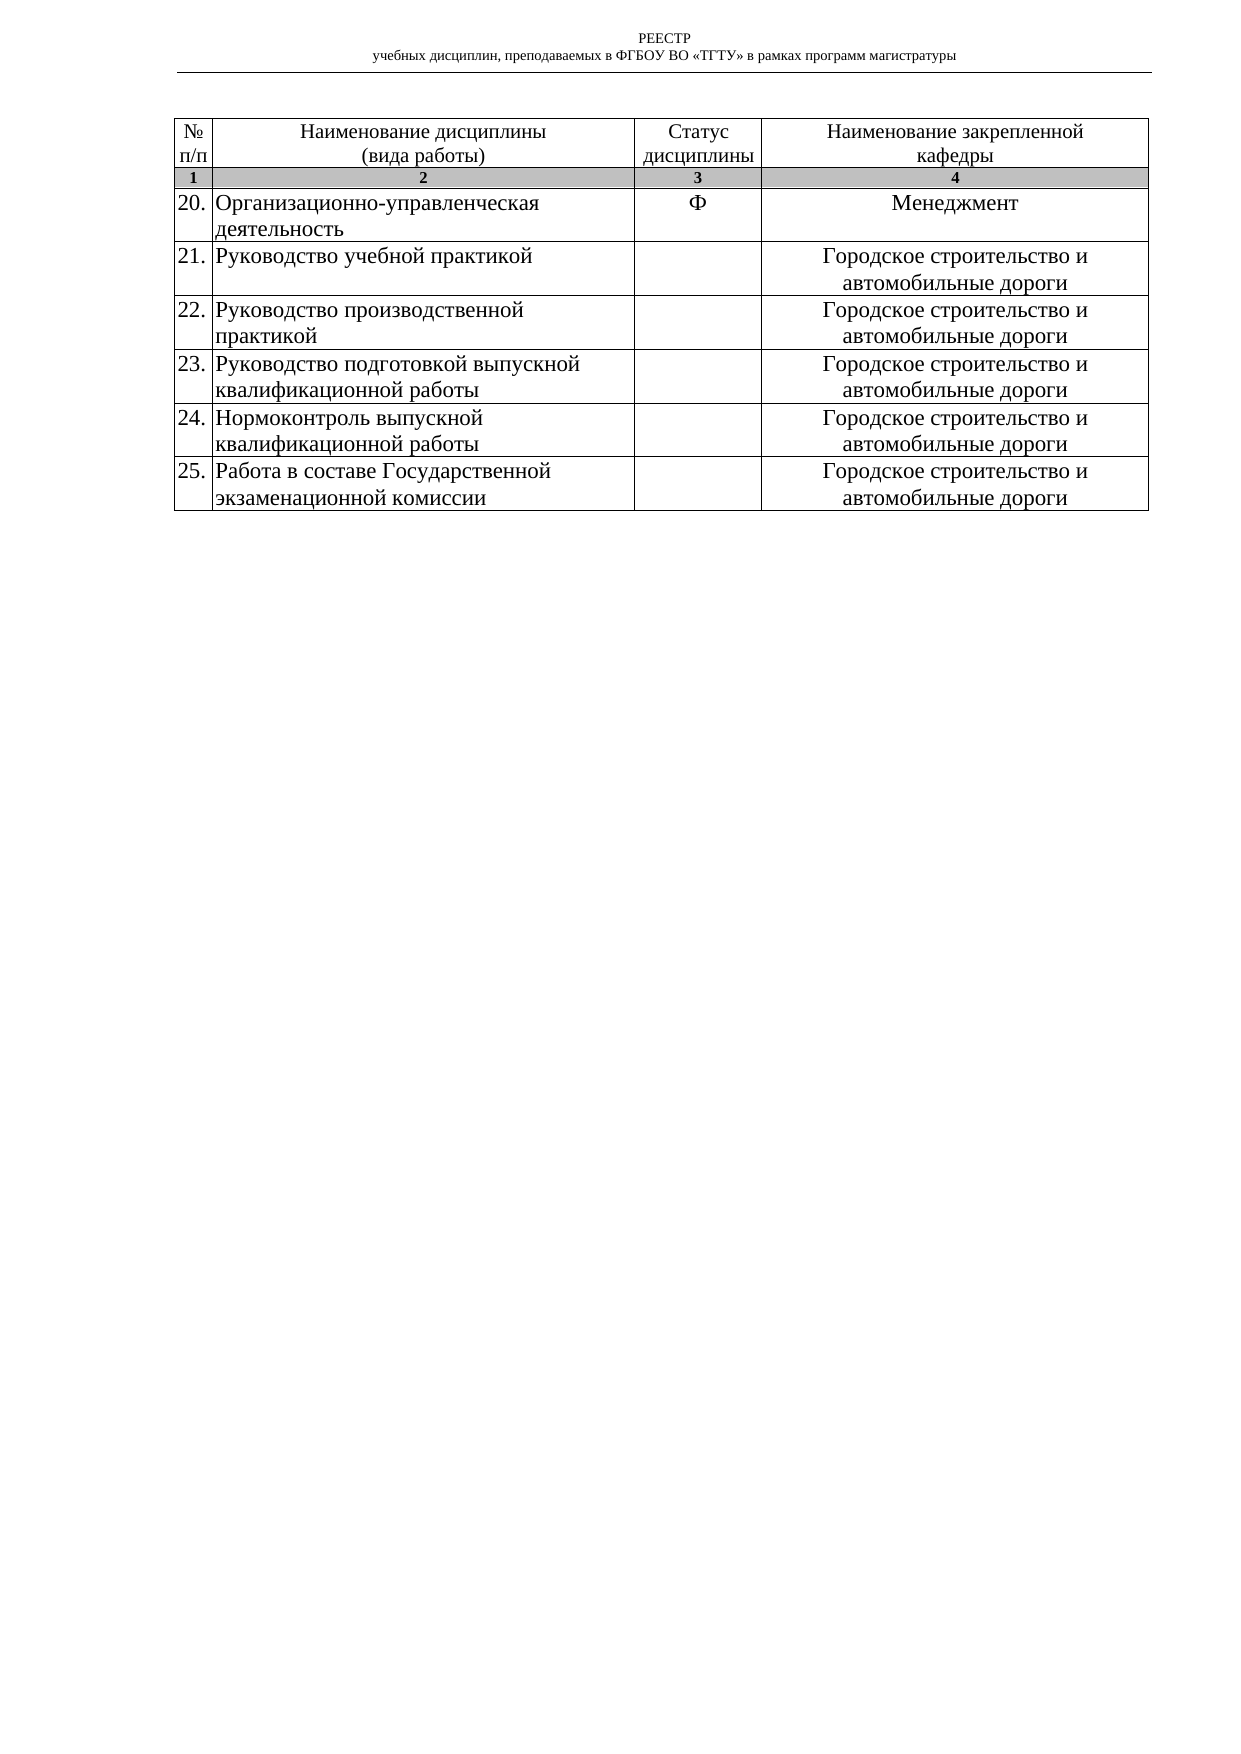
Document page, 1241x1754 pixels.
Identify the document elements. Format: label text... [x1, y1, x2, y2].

table_cell [635, 457, 761, 510]
table_cell [175, 457, 212, 510]
table_cell Работа в составе Государственной экзаменационной комиссии [213, 457, 634, 510]
table_cell [175, 350, 212, 402]
table_cell Организационно-управленческая деятельность [213, 189, 634, 241]
table_cell Городское строительство и автомобильные дороги [762, 457, 1148, 510]
table_header Наименование дисциплины (вида работы) [213, 119, 634, 167]
table_cell 2 [213, 168, 634, 187]
table_header Статус дисциплины [635, 119, 761, 167]
table_cell [635, 296, 761, 349]
table_cell [175, 404, 212, 456]
table_cell 3 [635, 168, 761, 187]
table_cell Городское строительство и автомобильные дороги [762, 350, 1148, 402]
table_cell [635, 404, 761, 456]
table_cell [175, 242, 212, 295]
table_header Наименование закрепленной кафедры [762, 119, 1148, 167]
table_header № п/п [175, 119, 212, 167]
table_cell Руководство учебной практикой [213, 242, 634, 295]
table_cell Нормоконтроль выпускной квалификационной работы [213, 404, 634, 456]
table_cell [635, 350, 761, 402]
table_cell Ф [635, 189, 761, 241]
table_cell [762, 242, 1148, 295]
table_cell Руководство подготовкой выпускной квалификационной работы [213, 350, 634, 402]
table_cell [635, 242, 761, 295]
table_cell [175, 189, 212, 241]
table_cell 1 [175, 168, 212, 187]
table_cell [175, 296, 212, 349]
table_cell Городское строительство и автомобильные дороги [762, 404, 1148, 456]
table_cell 4 [762, 168, 1148, 187]
table_cell Городское строительство и автомобильные дороги [762, 296, 1148, 349]
table_cell Руководство производственной практикой [213, 296, 634, 349]
table_cell Менеджмент [762, 189, 1148, 241]
